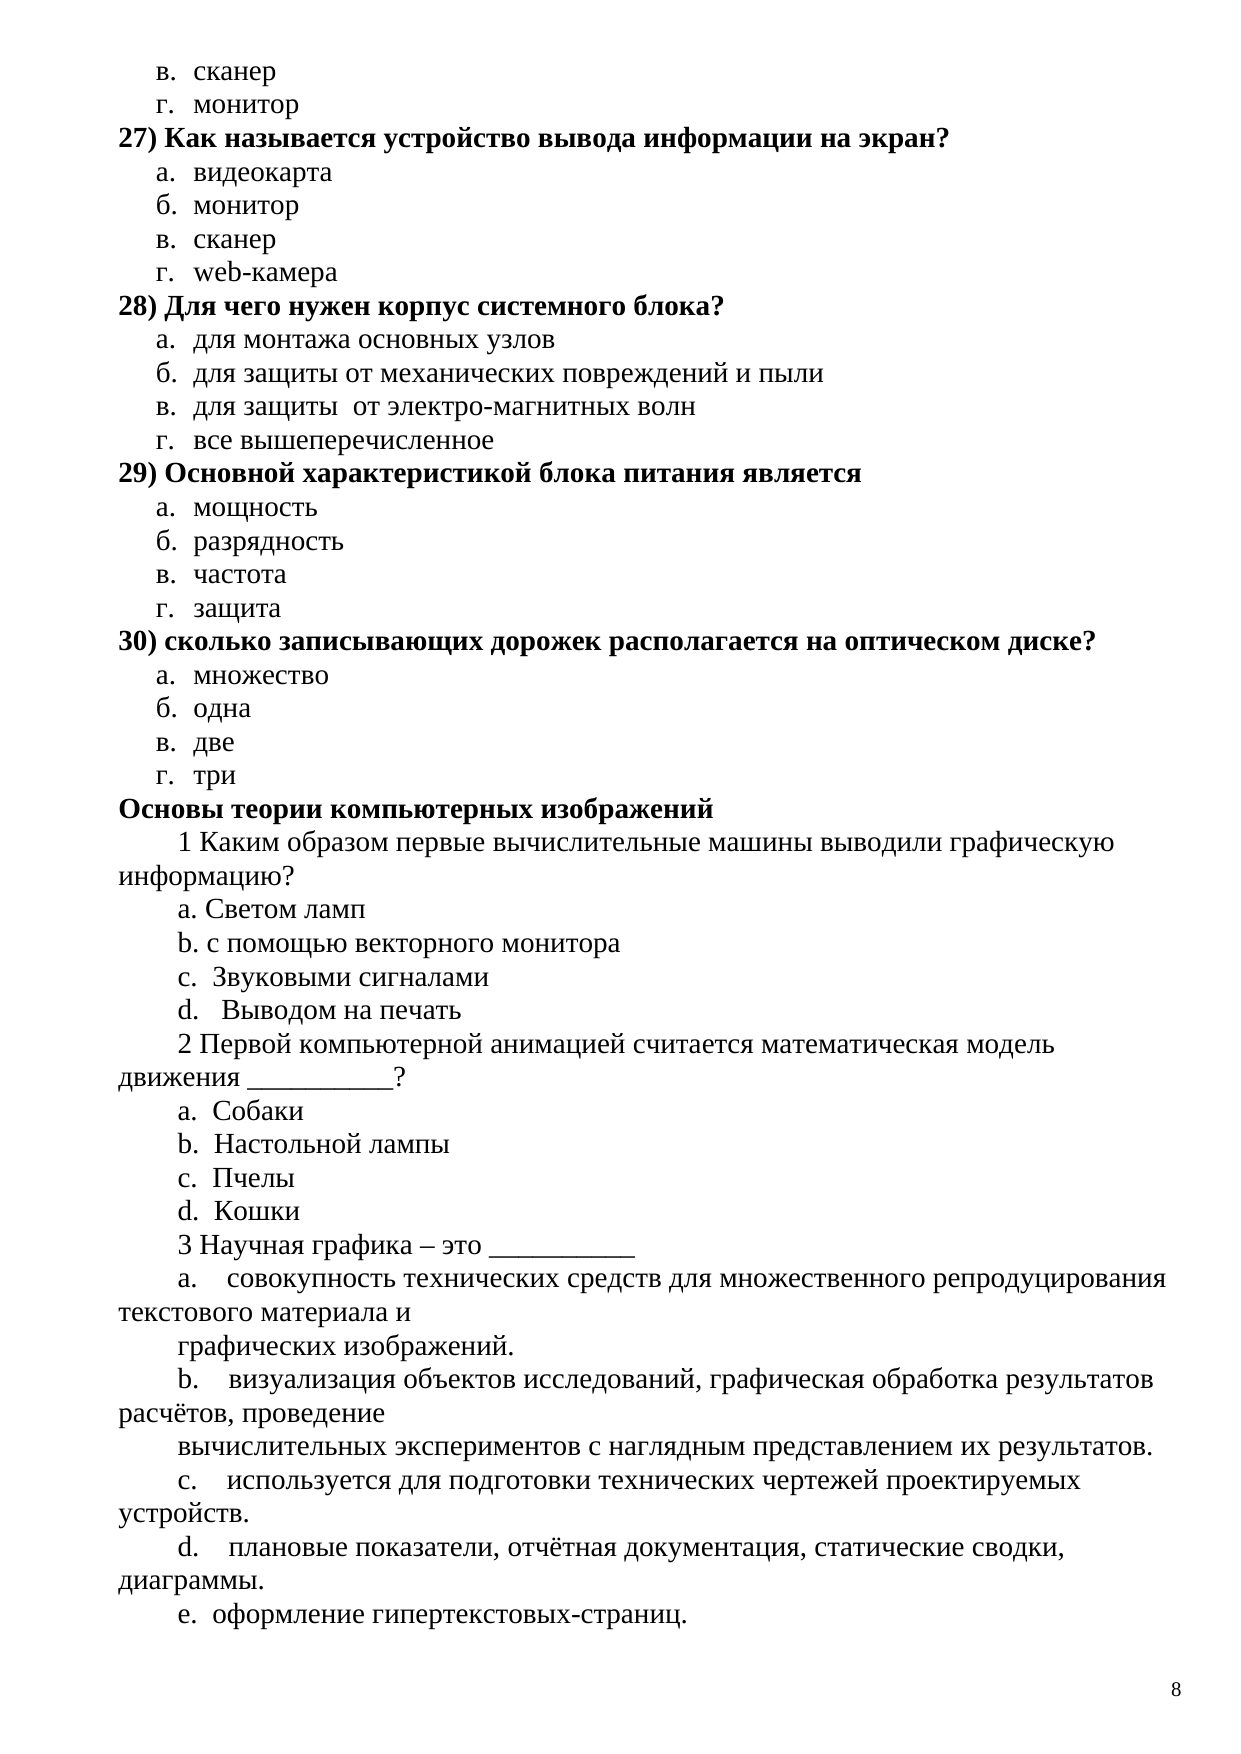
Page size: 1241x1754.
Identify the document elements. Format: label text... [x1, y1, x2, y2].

list разрядность [156, 523, 1181, 556]
text d. Выводом на печать [118, 992, 1181, 1026]
list для монтажа основных узлов [156, 321, 1181, 355]
list две [156, 724, 1181, 757]
list монитор [156, 187, 1181, 221]
text b. с помощью векторного монитора [118, 925, 1181, 959]
list для защиты от механических повреждений и пыли [156, 355, 1181, 388]
text c. Звуковыми сигналами [118, 959, 1181, 992]
text b. визуализация объектов исследований, графическая обработка результатов расчётов, проведение [118, 1361, 1181, 1428]
text вычислительных экспериментов с наглядным представлением их результатов. [118, 1428, 1181, 1462]
list одна [156, 690, 1181, 724]
text 1 Каким образом первые вычислительные машины выводили графическую информацию? [118, 824, 1181, 892]
list сканер [156, 221, 1181, 254]
text 27) Как называется устройство вывода информации на экран? [118, 120, 1181, 154]
text 30) сколько записывающих дорожек располагается на оптическом диске? [118, 623, 1181, 657]
text графических изображений. [118, 1328, 1181, 1361]
text a. совокупность технических средств для множественного репродуцирования текстового материала и [118, 1261, 1181, 1328]
list монитор [156, 87, 1181, 120]
list все вышеперечисленное [156, 422, 1181, 456]
text 28) Для чего нужен корпус системного блока? [118, 288, 1181, 321]
text c. используется для подготовки технических чертежей проектируемых устройств. [118, 1462, 1181, 1529]
list частота [156, 556, 1181, 590]
text Основы теории компьютерных изображений [118, 791, 1181, 824]
list сканер [156, 53, 1181, 87]
text d. Кошки [118, 1193, 1181, 1227]
text b. Настольной лампы [118, 1126, 1181, 1160]
list видеокарта [156, 154, 1181, 187]
text a. Светом ламп [118, 892, 1181, 925]
text d. плановые показатели, отчётная документация, статические сводки, диаграммы. [118, 1529, 1181, 1596]
list для защиты от электро-магнитных волн [156, 388, 1181, 422]
text e. оформление гипертекстовых-страниц. [118, 1596, 1181, 1629]
text 3 Научная графика – это __________ [118, 1227, 1181, 1261]
list три [156, 757, 1181, 791]
text 29) Основной характеристикой блока питания является [118, 456, 1181, 489]
text a. Собаки [118, 1093, 1181, 1126]
text c. Пчелы [118, 1160, 1181, 1193]
list web-камера [156, 254, 1181, 288]
list мощность [156, 489, 1181, 523]
list множество [156, 657, 1181, 690]
text 2 Первой компьютерной анимацией считается математическая модель движения __________? [118, 1026, 1181, 1093]
list защита [156, 590, 1181, 623]
